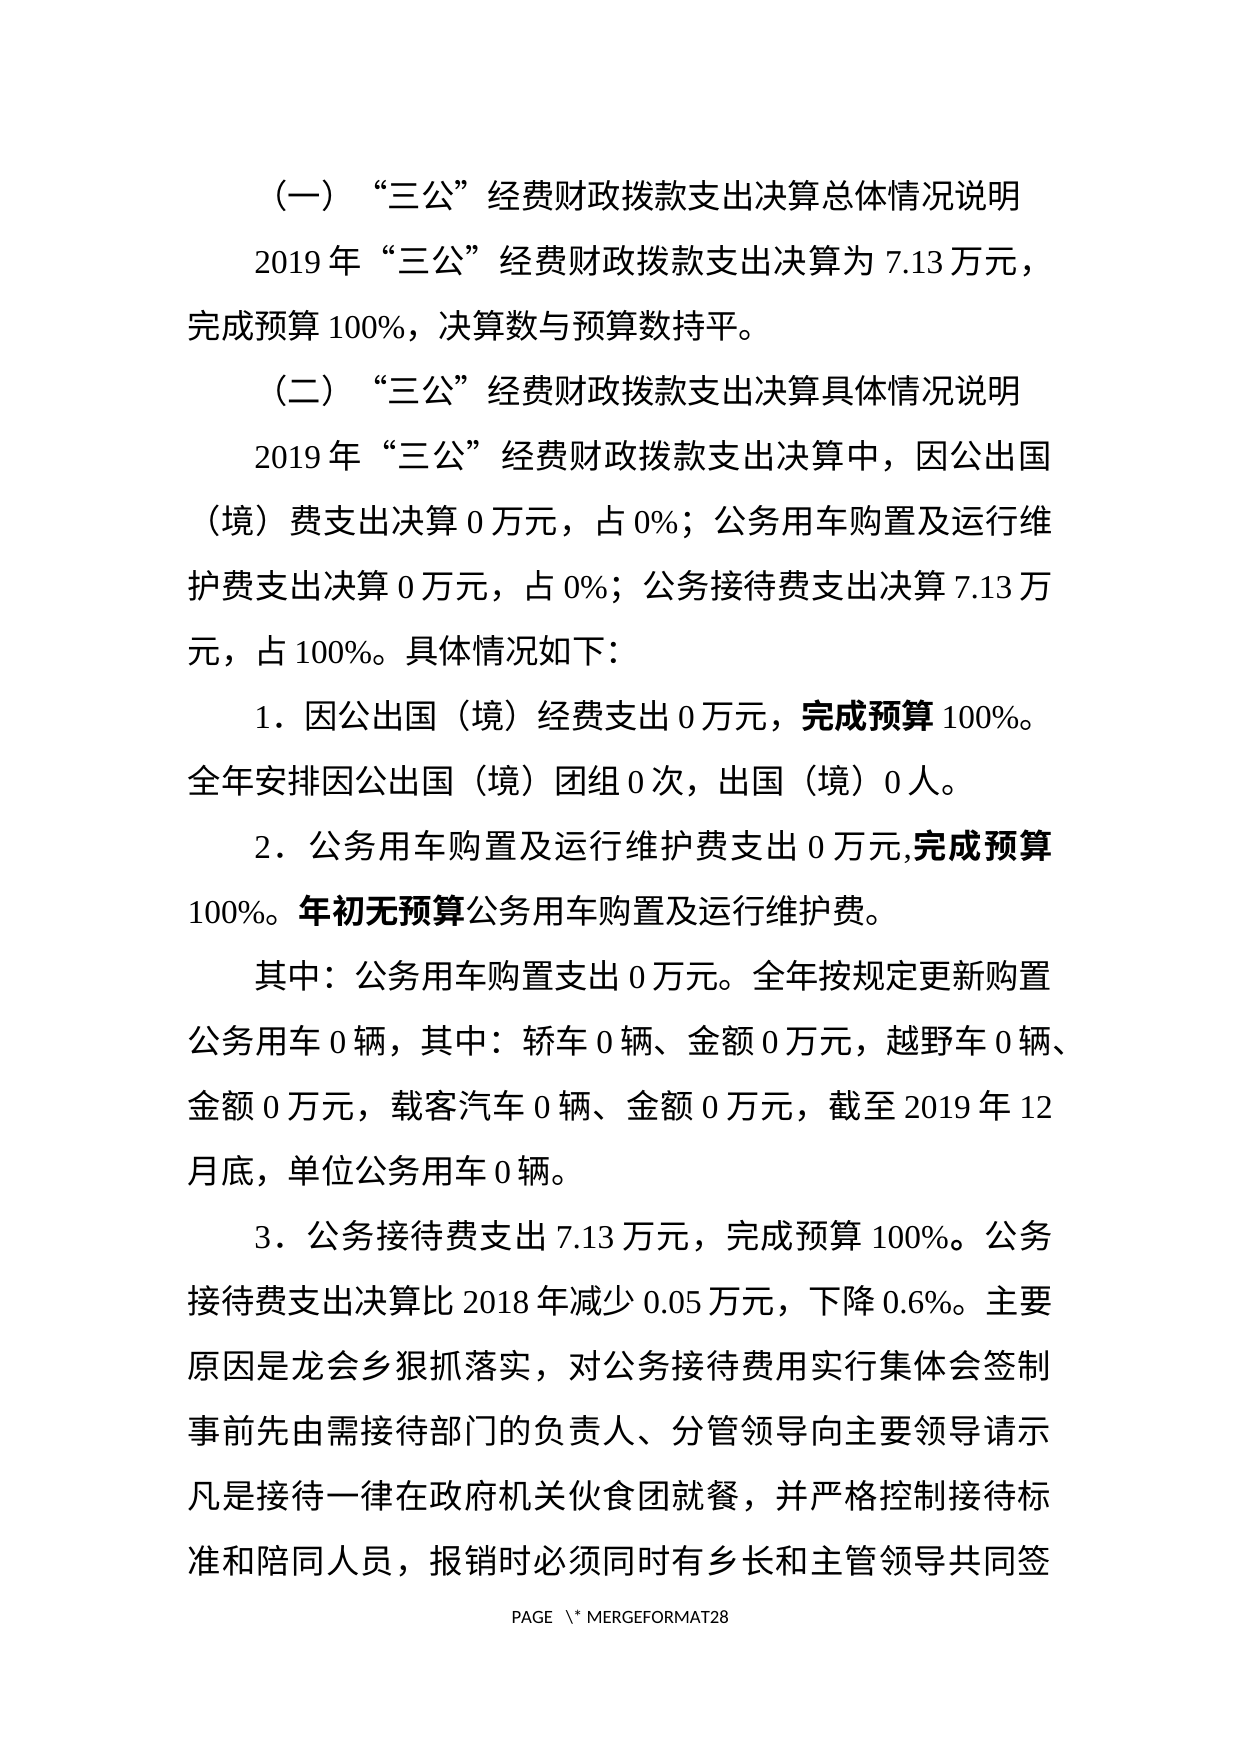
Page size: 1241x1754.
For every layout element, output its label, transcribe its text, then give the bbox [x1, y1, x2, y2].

text 2019年“三公”经费财政拨款支出决算为7.13万元，完成预算100%，决算数与预算数持平。 [187, 227, 1053, 357]
text 2．公务用车购置及运行维护费支出0万元,完成预算100%。年初无预算公务用车购置及运行维护费。 [187, 812, 1053, 942]
text 2019年“三公”经费财政拨款支出决算中，因公出国（境）费支出决算0万元，占0%；公务用车购置及运行维护费支出决算0万元，占0%；公务接待费支出决算7.13万元，占100%。具体情况如下： [187, 422, 1053, 682]
text （一）“三公”经费财政拨款支出决算总体情况说明 [187, 162, 1053, 227]
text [187, 1202, 1053, 1592]
text （二）“三公”经费财政拨款支出决算具体情况说明 [187, 357, 1053, 422]
text 1．因公出国（境）经费支出0万元，完成预算100%。全年安排因公出国（境）团组0次，出国（境）0人。 [187, 682, 1053, 812]
text 其中：公务用车购置支出0万元。全年按规定更新购置公务用车0辆，其中：轿车0辆、金额0万元，越野车0辆、金额0万元，载客汽车0辆、金额0万元，截至2019年12月底，单位公务用车0辆。 [187, 942, 1053, 1202]
